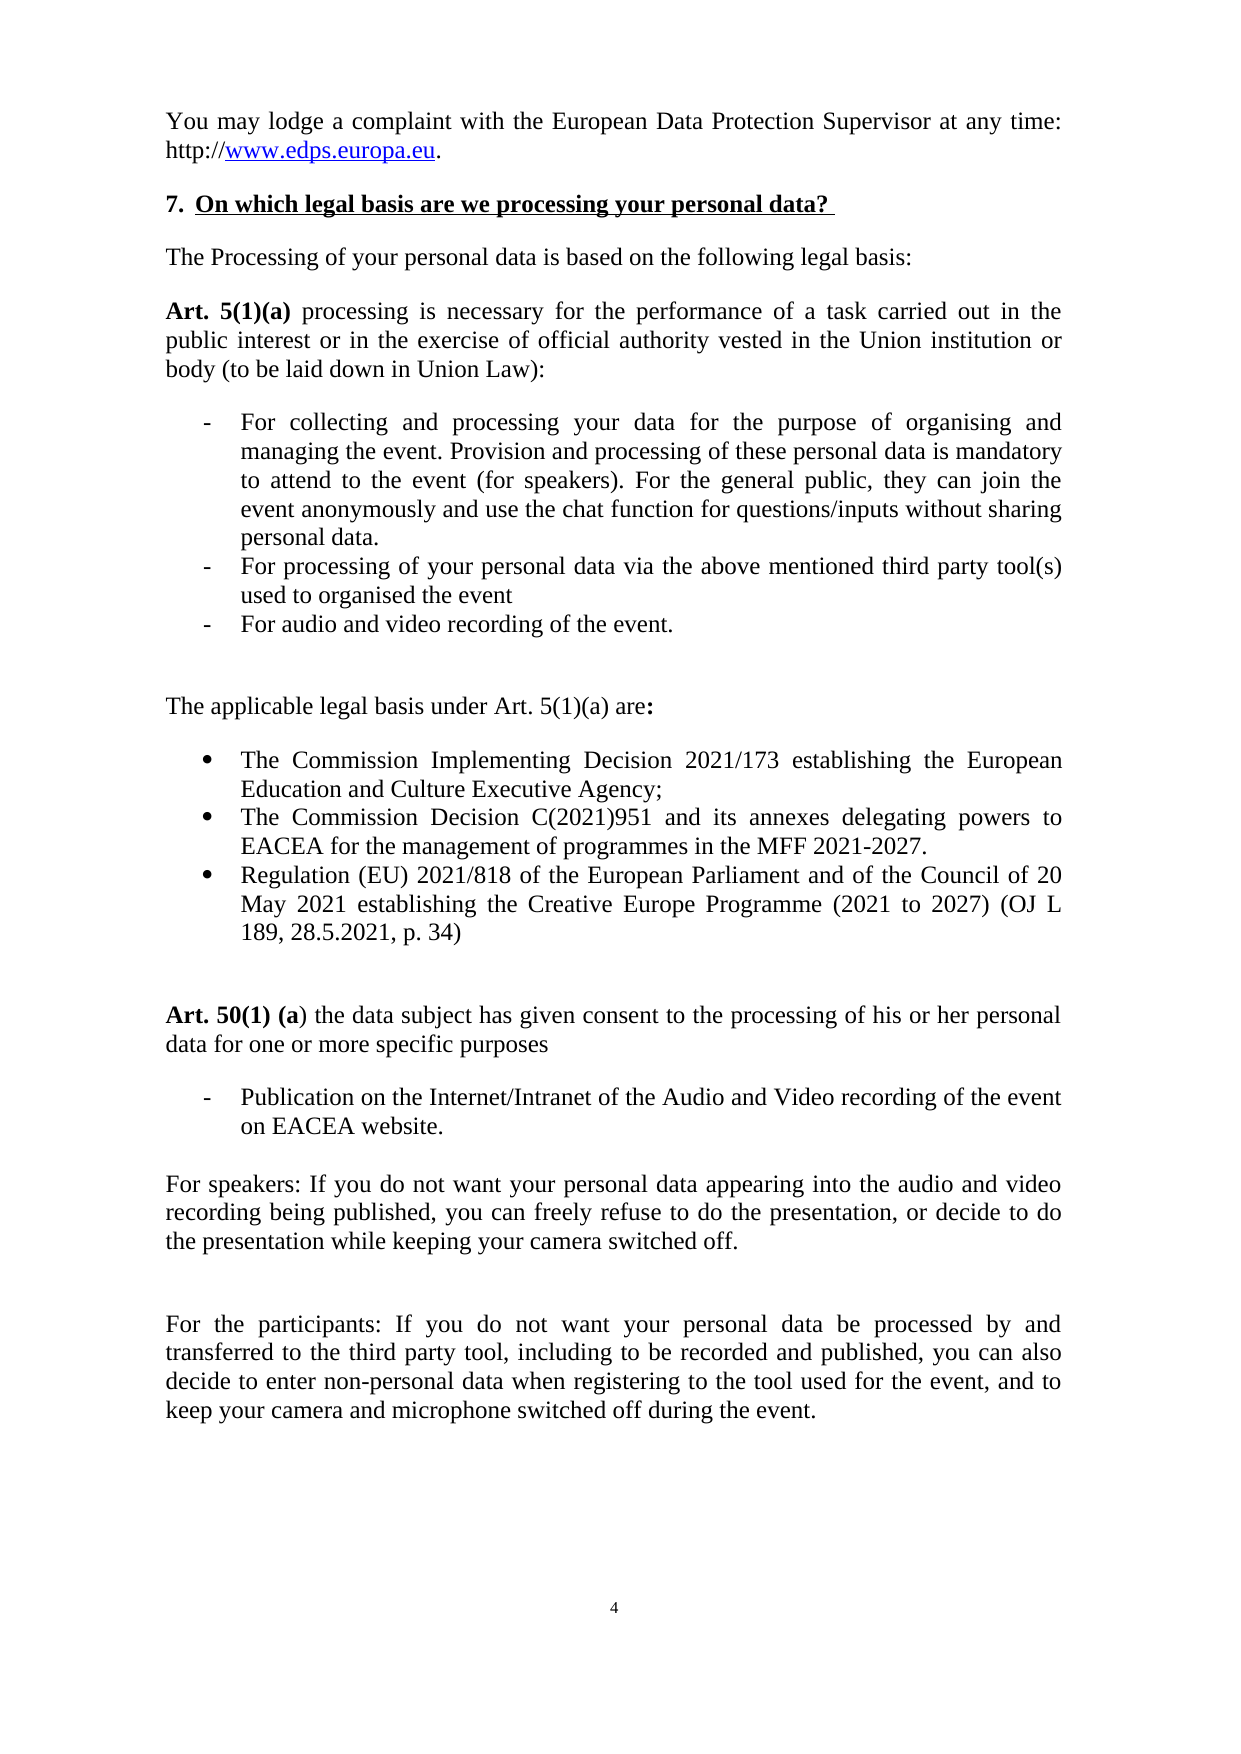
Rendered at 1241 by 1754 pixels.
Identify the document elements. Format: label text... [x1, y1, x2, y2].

list For processing of your personal data via the above mentioned third party tool(s) used to organised the event [203, 551, 1063, 609]
text The Processing of your personal data is based on the following legal basis: [165, 242, 1063, 271]
text The applicable legal basis under Art. 5(1)(a) are: [165, 691, 1063, 720]
text For the participants: If you do not want your personal data be processed by and transferred to the third party tool, including to be recorded and published, you can also decide to enter non-personal data when registering to the tool used for the event, and to keep your camera and microphone switched off during the event. [165, 1309, 1063, 1424]
text For speakers: If you do not want your personal data appearing into the audio and video recording being published, you can freely refuse to do the presentation, or decide to do the presentation while keeping your camera switched off. [165, 1169, 1063, 1255]
text Art. 5(1)(a) processing is necessary for the performance of a task carried out in the public interest or in the exercise of official authority vested in the Union institution or body (to be laid down in Union Law): [165, 296, 1063, 382]
list For audio and video recording of the event. [203, 609, 1063, 637]
list Publication on the Internet/Intranet of the Audio and Video recording of the event on EACEA website. [203, 1082, 1063, 1140]
list Regulation (EU) 2021/818 of the European Parliament and of the Council of 20 May 2021 establishing the Creative Europe Programme (2021 to 2027) (OJ L 189, 28.5.2021, p. 34) [203, 860, 1063, 946]
list The Commission Decision C(2021)951 and its annexes delegating powers to EACEA for the management of programmes in the MFF 2021-2027. [203, 802, 1063, 860]
list On which legal basis are we processing your personal data? [165, 189, 1063, 217]
text You may lodge a complaint with the European Data Protection Supervisor at any time: http://www.edps.europa.eu. [165, 106, 1063, 164]
text Art. 50(1) (a) the data subject has given consent to the processing of his or her personal data for one or more specific purposes [165, 1000, 1063, 1057]
list The Commission Implementing Decision 2021/173 establishing the European Education and Culture Executive Agency; [203, 745, 1063, 802]
list For collecting and processing your data for the purpose of organising and managing the event. Provision and processing of these personal data is mandatory to attend to the event (for speakers). For the general public, they can join the event anonymously and use the chat function for questions/inputs without sharing personal data. [203, 407, 1063, 551]
